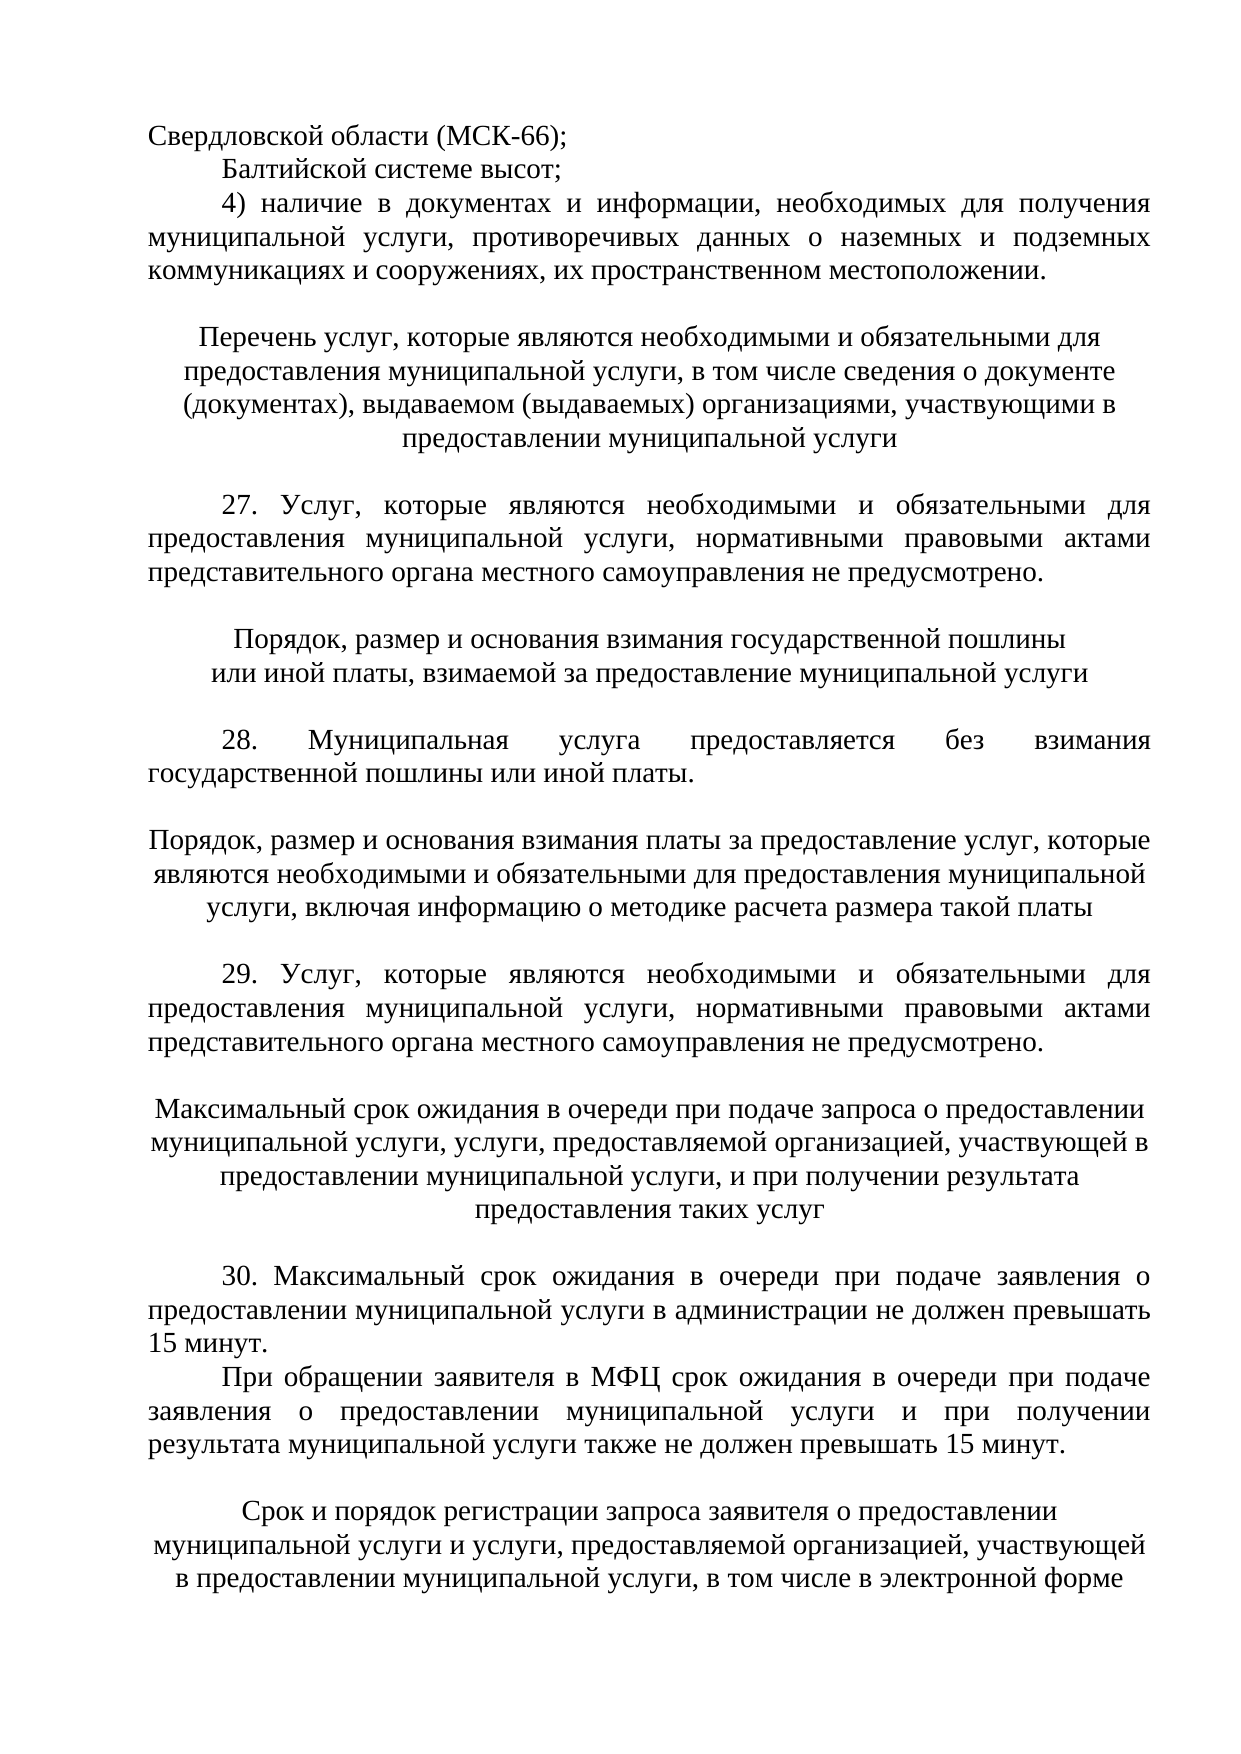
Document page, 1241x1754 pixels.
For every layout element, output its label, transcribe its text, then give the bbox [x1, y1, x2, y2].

text Максимальный срок ожидания в очереди при подаче запроса о предоставлении муниципальной услуги, услуги, предоставляемой организацией, участвующей в предоставлении муниципальной услуги, и при получении результата предоставления таких услуг [148, 1091, 1152, 1225]
text 27. Услуг, которые являются необходимыми и обязательными для предоставления муниципальной услуги, нормативными правовыми актами представительного органа местного самоуправления не предусмотрено. [148, 487, 1152, 588]
text Срок и порядок регистрации запроса заявителя о предоставлении муниципальной услуги и услуги, предоставляемой организацией, участвующей в предоставлении муниципальной услуги, в том числе в электронной форме [148, 1493, 1152, 1594]
text 4) наличие в документах и информации, необходимых для получения муниципальной услуги, противоречивых данных о наземных и подземных коммуникациях и сооружениях, их пространственном местоположении. [148, 185, 1152, 286]
text 28. Муниципальная услуга предоставляется без взимания государственной пошлины или иной платы. [148, 722, 1152, 789]
text Перечень услуг, которые являются необходимыми и обязательными для предоставления муниципальной услуги, в том числе сведения о документе (документах), выдаваемом (выдаваемых) организациями, участвующими в предоставлении муниципальной услуги [148, 319, 1152, 453]
text Балтийской системе высот; [148, 152, 1152, 185]
text Порядок, размер и основания взимания платы за предоставление услуг, которые являются необходимыми и обязательными для предоставления муниципальной услуги, включая информацию о методике расчета размера такой платы [148, 822, 1152, 923]
text При обращении заявителя в МФЦ срок ожидания в очереди при подаче заявления о предоставлении муниципальной услуги и при получении результата муниципальной услуги также не должен превышать 15 минут. [148, 1359, 1152, 1460]
text или иной платы, взимаемой за предоставление муниципальной услуги [148, 655, 1152, 688]
text 29. Услуг, которые являются необходимыми и обязательными для предоставления муниципальной услуги, нормативными правовыми актами представительного органа местного самоуправления не предусмотрено. [148, 957, 1152, 1057]
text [148, 118, 1152, 152]
text 30. Максимальный срок ожидания в очереди при подаче заявления о предоставлении муниципальной услуги в администрации не должен превышать 15 минут. [148, 1258, 1152, 1359]
text Порядок, размер и основания взимания государственной пошлины [148, 621, 1152, 655]
